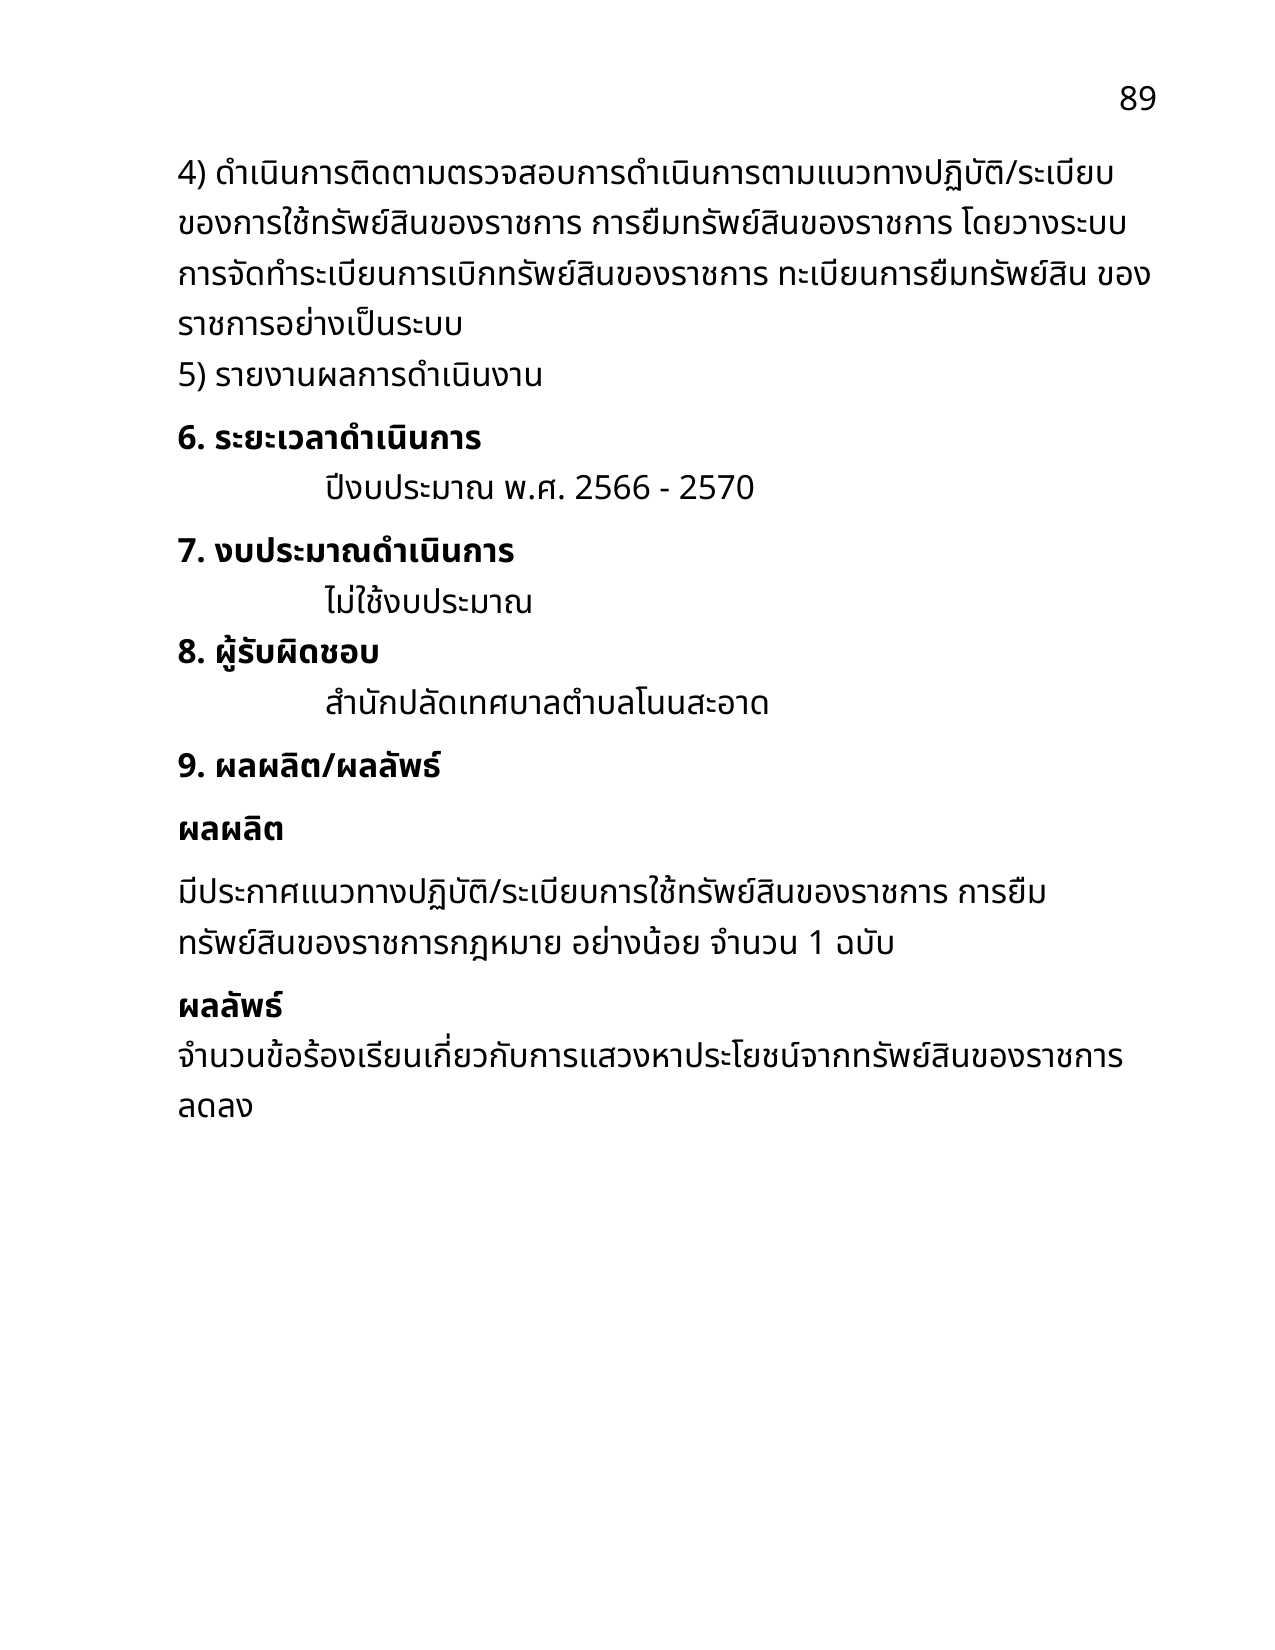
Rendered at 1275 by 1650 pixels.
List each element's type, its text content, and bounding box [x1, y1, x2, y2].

text 9. ผลผลิต/ผลลัพธ์ [177, 742, 1157, 792]
text ผลผลิต [177, 805, 1157, 855]
text ไม่ใช้งบประมาณ [177, 578, 1157, 628]
text 5) รายงานผลการดําเนินงาน [177, 350, 1157, 401]
text ปีงบประมาณ พ.ศ. 2566 - 2570 [177, 464, 1157, 515]
text 6. ระยะเวลาดำเนินการ [177, 413, 1157, 464]
text 4) ดำเนินการติดตามตรวจสอบการดำเนินการตามแนวทางปฏิบัติ/ระเบียบของการใช้ทรัพย์สินของราชการ การยืมทรัพย์สินของราชการ โดยวางระบบการจัดทำระเบียนการเบิกทรัพย์สินของราชการ ทะเบียนการยืมทรัพย์สิน ของราชการอย่างเป็นระบบ [177, 148, 1157, 350]
text จำนวนข้อร้องเรียนเกี่ยวกับการแสวงหาประโยชน์จากทรัพย์สินของราชการ ลดลง [177, 1032, 1157, 1133]
text 8. ผู้รับผิดชอบ [177, 628, 1157, 679]
text มีประกาศแนวทางปฏิบัติ/ระเบียบการใช้ทรัพย์สินของราชการ การยืมทรัพย์สินของราชการกฎหมาย อย่างน้อย จำนวน 1 ฉบับ [177, 868, 1157, 969]
text สำนักปลัดเทศบาลตำบลโนนสะอาด [177, 679, 1157, 729]
text ผลลัพธ์ [177, 982, 1157, 1032]
text 7. งบประมาณดำเนินการ [177, 527, 1157, 578]
